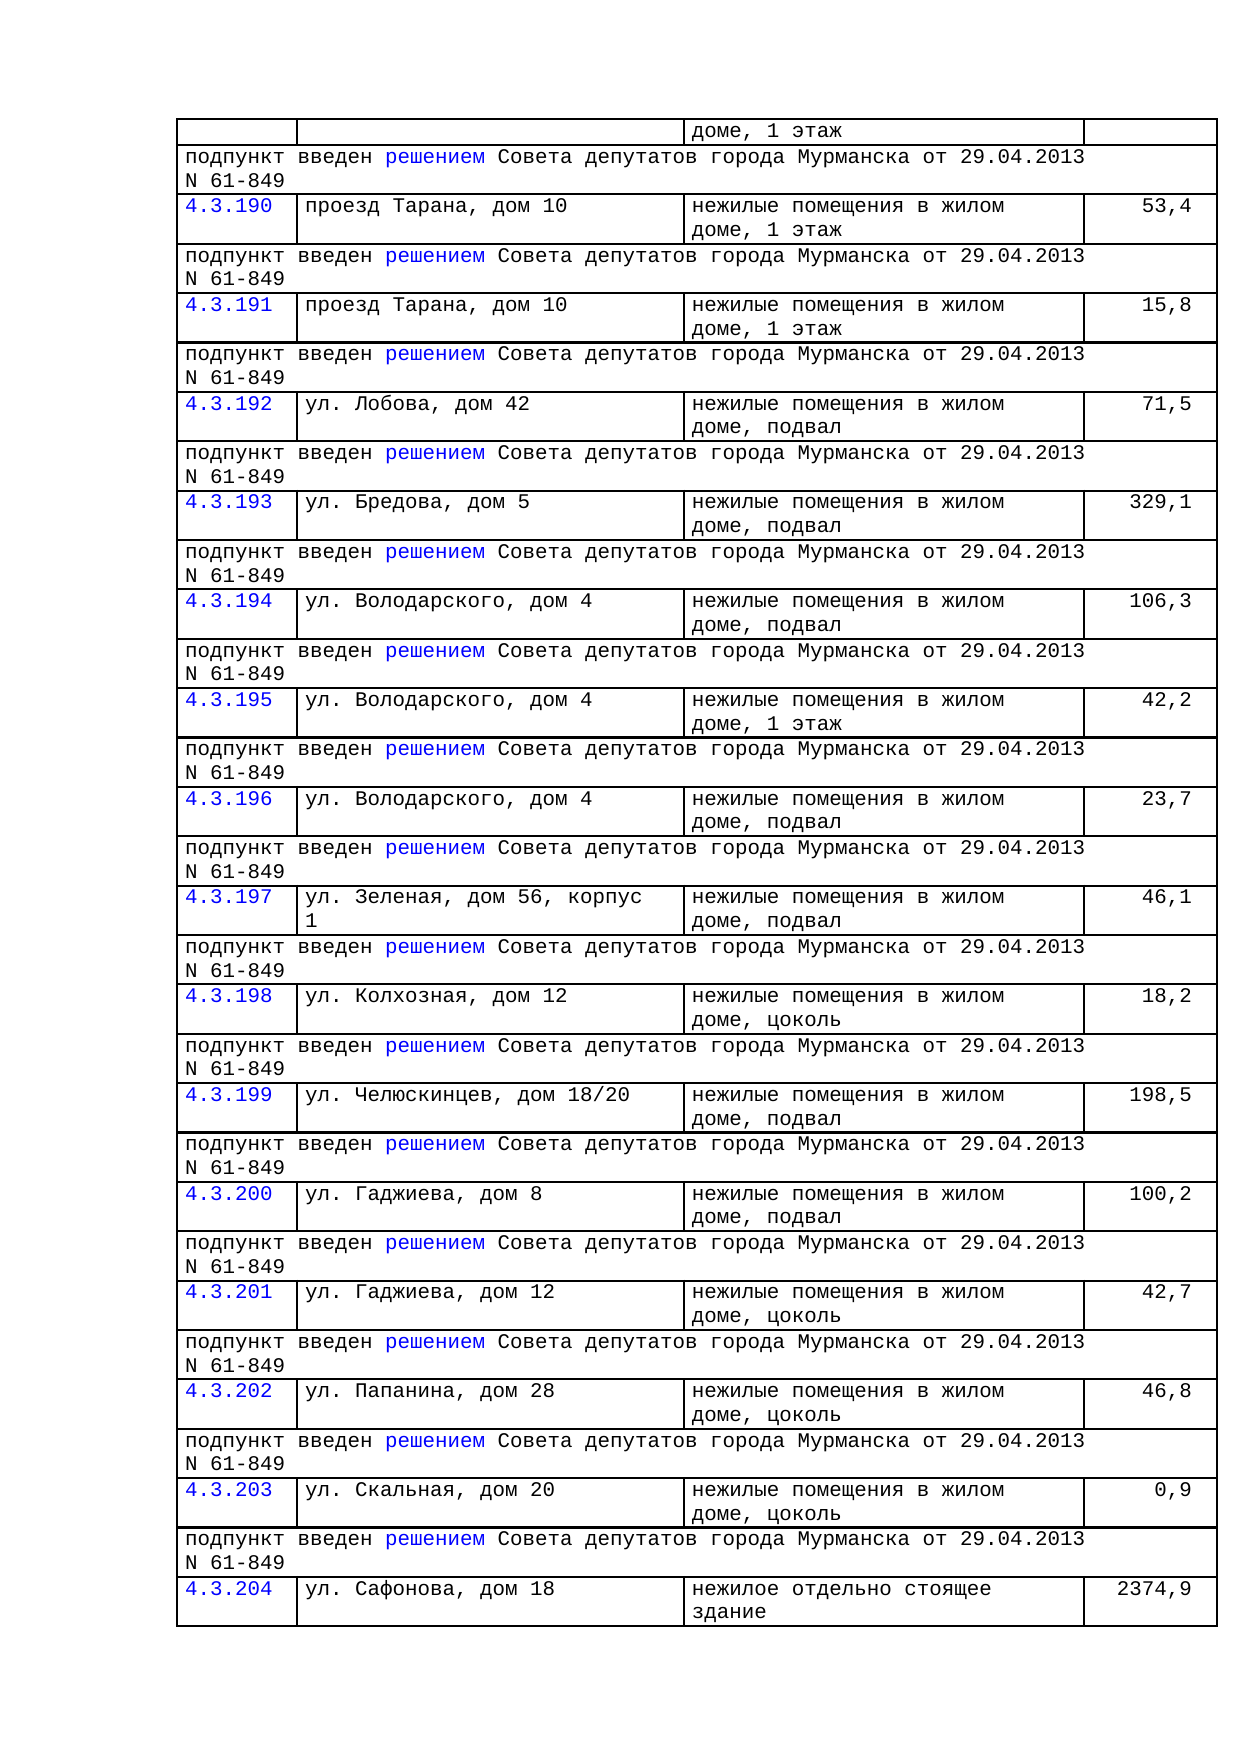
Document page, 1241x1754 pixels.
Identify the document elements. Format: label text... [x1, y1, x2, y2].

table_cell подпункт введен решением Совета депутатов города Мурманска от 29.04.2013 N 61-849 [178, 245, 1216, 292]
table_cell подпункт введен решением Совета депутатов города Мурманска от 29.04.2013 N 61-849 [178, 1430, 1216, 1477]
table_cell 4.3.204 [178, 1578, 296, 1625]
table_cell ул. Гаджиева, дом 8 [298, 1183, 683, 1230]
table_cell нежилые помещения в жилом доме, 1 этаж [685, 195, 1083, 243]
table_cell ул. Колхозная, дом 12 [298, 985, 683, 1033]
table_cell нежилые помещения в жилом доме, подвал [685, 492, 1083, 539]
table_cell 4.3.203 [178, 1479, 296, 1526]
table_cell 46,8 [1085, 1380, 1216, 1428]
table_cell 4.3.193 [178, 492, 296, 539]
table_cell ул. Зеленая, дом 56, корпус 1 [298, 887, 683, 934]
table_cell подпункт введен решением Совета депутатов города Мурманска от 29.04.2013 N 61-849 [178, 837, 1216, 884]
table_cell ул. Володарского, дом 4 [298, 788, 683, 835]
table_cell нежилые помещения в жилом доме, подвал [685, 1183, 1083, 1230]
table_cell подпункт введен решением Совета депутатов города Мурманска от 29.04.2013 N 61-849 [178, 936, 1216, 983]
table_cell подпункт введен решением Совета депутатов города Мурманска от 29.04.2013 N 61-849 [178, 1331, 1216, 1378]
table_cell 18,2 [1085, 985, 1216, 1033]
table_cell нежилые помещения в жилом доме, 1 этаж [685, 689, 1083, 736]
table_cell 4.3.197 [178, 887, 296, 934]
table_cell ул. Сафонова, дом 18 [298, 1578, 683, 1625]
table_cell 4.3.200 [178, 1183, 296, 1230]
table_cell нежилые помещения в жилом доме, подвал [685, 1084, 1083, 1131]
table_cell ул. Володарского, дом 4 [298, 590, 683, 638]
table_cell нежилые помещения в жилом доме, цоколь [685, 1282, 1083, 1329]
table_cell 42,7 [1085, 1282, 1216, 1329]
table_cell ул. Папанина, дом 28 [298, 1380, 683, 1428]
table_cell 2374,9 [1085, 1578, 1216, 1625]
table_cell нежилые помещения в жилом доме, 1 этаж [685, 294, 1083, 341]
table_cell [298, 120, 683, 144]
table_cell 4.3.201 [178, 1282, 296, 1329]
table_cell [178, 146, 1216, 193]
table_cell ул. Гаджиева, дом 12 [298, 1282, 683, 1329]
table_cell 106,3 [1085, 590, 1216, 638]
table_cell 198,5 [1085, 1084, 1216, 1131]
table_cell подпункт введен решением Совета депутатов города Мурманска от 29.04.2013 N 61-849 [178, 1232, 1216, 1279]
table_cell нежилые помещения в жилом доме, цоколь [685, 985, 1083, 1033]
table_cell ул. Скальная, дом 20 [298, 1479, 683, 1526]
table_cell 4.3.191 [178, 294, 296, 341]
table_cell подпункт введен решением Совета депутатов города Мурманска от 29.04.2013 N 61-849 [178, 1134, 1216, 1181]
table_cell 4.3.199 [178, 1084, 296, 1131]
table_cell проезд Тарана, дом 10 [298, 294, 683, 341]
table_cell 23,7 [1085, 788, 1216, 835]
table_cell 4.3.198 [178, 985, 296, 1033]
table_cell 4.3.194 [178, 590, 296, 638]
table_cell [178, 1529, 1216, 1576]
table_cell 4.3.192 [178, 393, 296, 440]
table_cell 4.3.202 [178, 1380, 296, 1428]
table_cell нежилое отдельно стоящее здание [685, 1578, 1083, 1625]
table_cell подпункт введен решением Совета депутатов города Мурманска от 29.04.2013 N 61-849 [178, 442, 1216, 489]
table_cell нежилые помещения в жилом доме, цоколь [685, 1479, 1083, 1526]
table_cell 4.3.190 [178, 195, 296, 243]
table_cell 329,1 [1085, 492, 1216, 539]
table_cell подпункт введен решением Совета депутатов города Мурманска от 29.04.2013 N 61-849 [178, 640, 1216, 687]
table_cell ул. Бредова, дом 5 [298, 492, 683, 539]
table_cell проезд Тарана, дом 10 [298, 195, 683, 243]
table_cell нежилые помещения в жилом доме, подвал [685, 788, 1083, 835]
table_cell 4.3.195 [178, 689, 296, 736]
table_cell ул. Челюскинцев, дом 18/20 [298, 1084, 683, 1131]
table_cell подпункт введен решением Совета депутатов города Мурманска от 29.04.2013 N 61-849 [178, 344, 1216, 391]
table_cell 4.3.196 [178, 788, 296, 835]
table_cell 71,5 [1085, 393, 1216, 440]
table_cell 42,2 [1085, 689, 1216, 736]
table_cell нежилые помещения в жилом доме, подвал [685, 887, 1083, 934]
table_cell подпункт введен решением Совета депутатов города Мурманска от 29.04.2013 N 61-849 [178, 739, 1216, 786]
table_cell ул. Лобова, дом 42 [298, 393, 683, 440]
table_cell ул. Володарского, дом 4 [298, 689, 683, 736]
table_cell 0,9 [1085, 1479, 1216, 1526]
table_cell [685, 120, 1083, 144]
table_cell 15,8 [1085, 294, 1216, 341]
table_cell подпункт введен решением Совета депутатов города Мурманска от 29.04.2013 N 61-849 [178, 541, 1216, 588]
table_cell нежилые помещения в жилом доме, цоколь [685, 1380, 1083, 1428]
table_cell 51,9 [1085, 120, 1216, 144]
table_cell нежилые помещения в жилом доме, подвал [685, 393, 1083, 440]
table_cell 100,2 [1085, 1183, 1216, 1230]
table_cell подпункт введен решением Совета депутатов города Мурманска от 29.04.2013 N 61-849 [178, 1035, 1216, 1082]
table_cell 4.3.189 [178, 120, 296, 144]
table_cell 53,4 [1085, 195, 1216, 243]
table_cell нежилые помещения в жилом доме, подвал [685, 590, 1083, 638]
table_cell 46,1 [1085, 887, 1216, 934]
